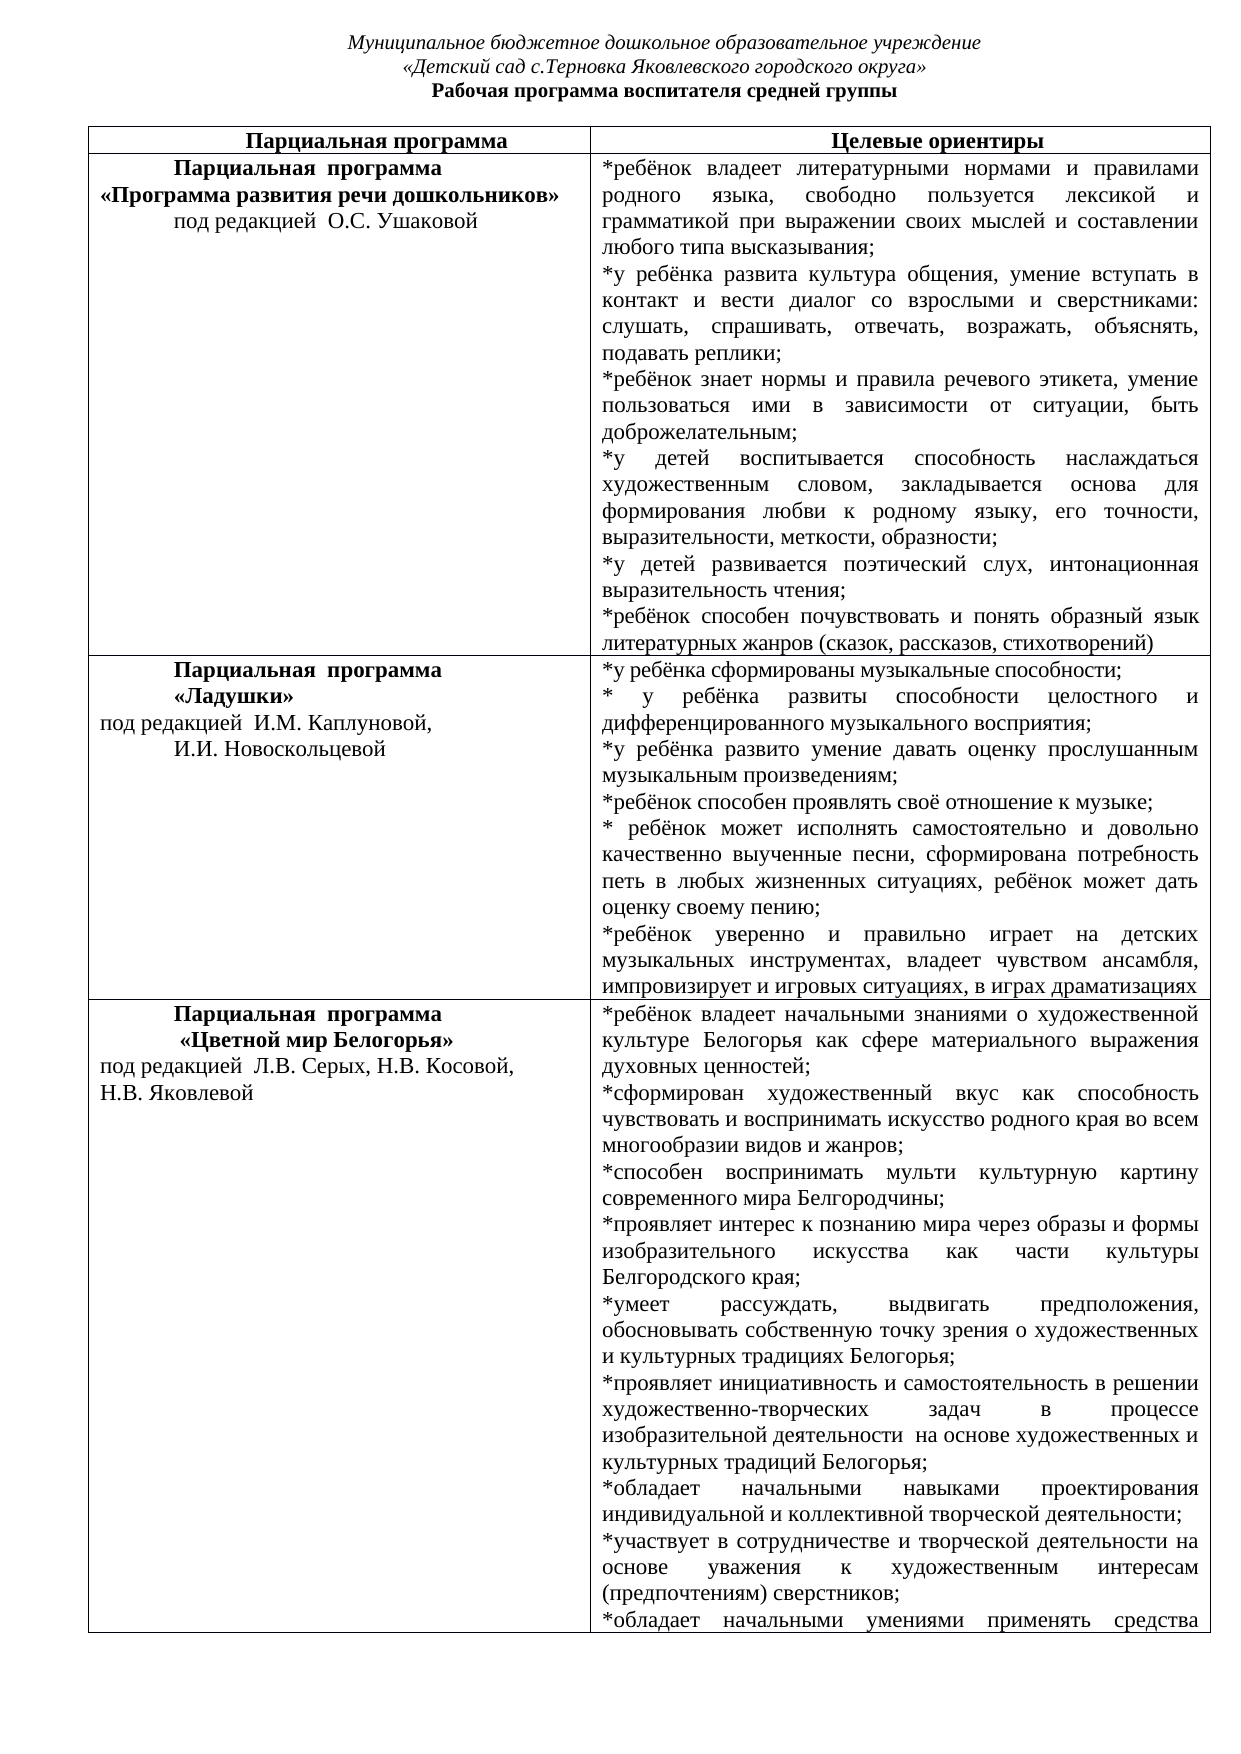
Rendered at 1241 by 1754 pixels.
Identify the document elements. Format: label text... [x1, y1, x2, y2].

table_cell *у ребёнка сформированы музыкальные способности; * у ребёнка развиты способности целостного и дифференцированного музыкального восприятия; *у ребёнка развито умение давать оценку прослушанным музыкальным произведениям; *ребёнок способен проявлять своё отношение к музыке; * ребёнок может исполнять самостоятельно и довольно качественно выученные песни, сформирована потребность петь в любых жизненных ситуациях, ребёнок может дать оценку своему пению; *ребёнок уверенно и правильно играет на детских музыкальных инструментах, владеет чувством ансамбля, импровизирует и игровых ситуациях, в играх драматизациях [591, 656, 1210, 999]
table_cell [591, 1000, 1210, 1632]
table_cell Парциальная программа «Программа развития речи дошкольников» под редакцией О.С. Ушаковой [89, 154, 590, 655]
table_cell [89, 1000, 590, 1632]
table_header Парциальная программа [89, 127, 590, 153]
table_header Целевые ориентиры [591, 127, 1210, 153]
table_cell *ребёнок владеет литературными нормами и правилами родного языка, свободно пользуется лексикой и грамматикой при выражении своих мыслей и составлении любого типа высказывания; *у ребёнка развита культура общения, умение вступать в контакт и вести диалог со взрослыми и сверстниками: слушать, спрашивать, отвечать, возражать, объяснять, подавать реплики; *ребёнок знает нормы и правила речевого этикета, умение пользоваться ими в зависимости от ситуации, быть доброжелательным; *у детей воспитывается способность наслаждаться художественным словом, закладывается основа для формирования любви к родному языку, его точности, выразительности, меткости, образности; *у детей развивается поэтический слух, интонационная выразительность чтения; *ребёнок способен почувствовать и понять образный язык литературных жанров (сказок, рассказов, стихотворений) [591, 154, 1210, 655]
table_cell Парциальная программа «Ладушки» под редакцией И.М. Каплуновой, И.И. Новоскольцевой [89, 656, 590, 999]
